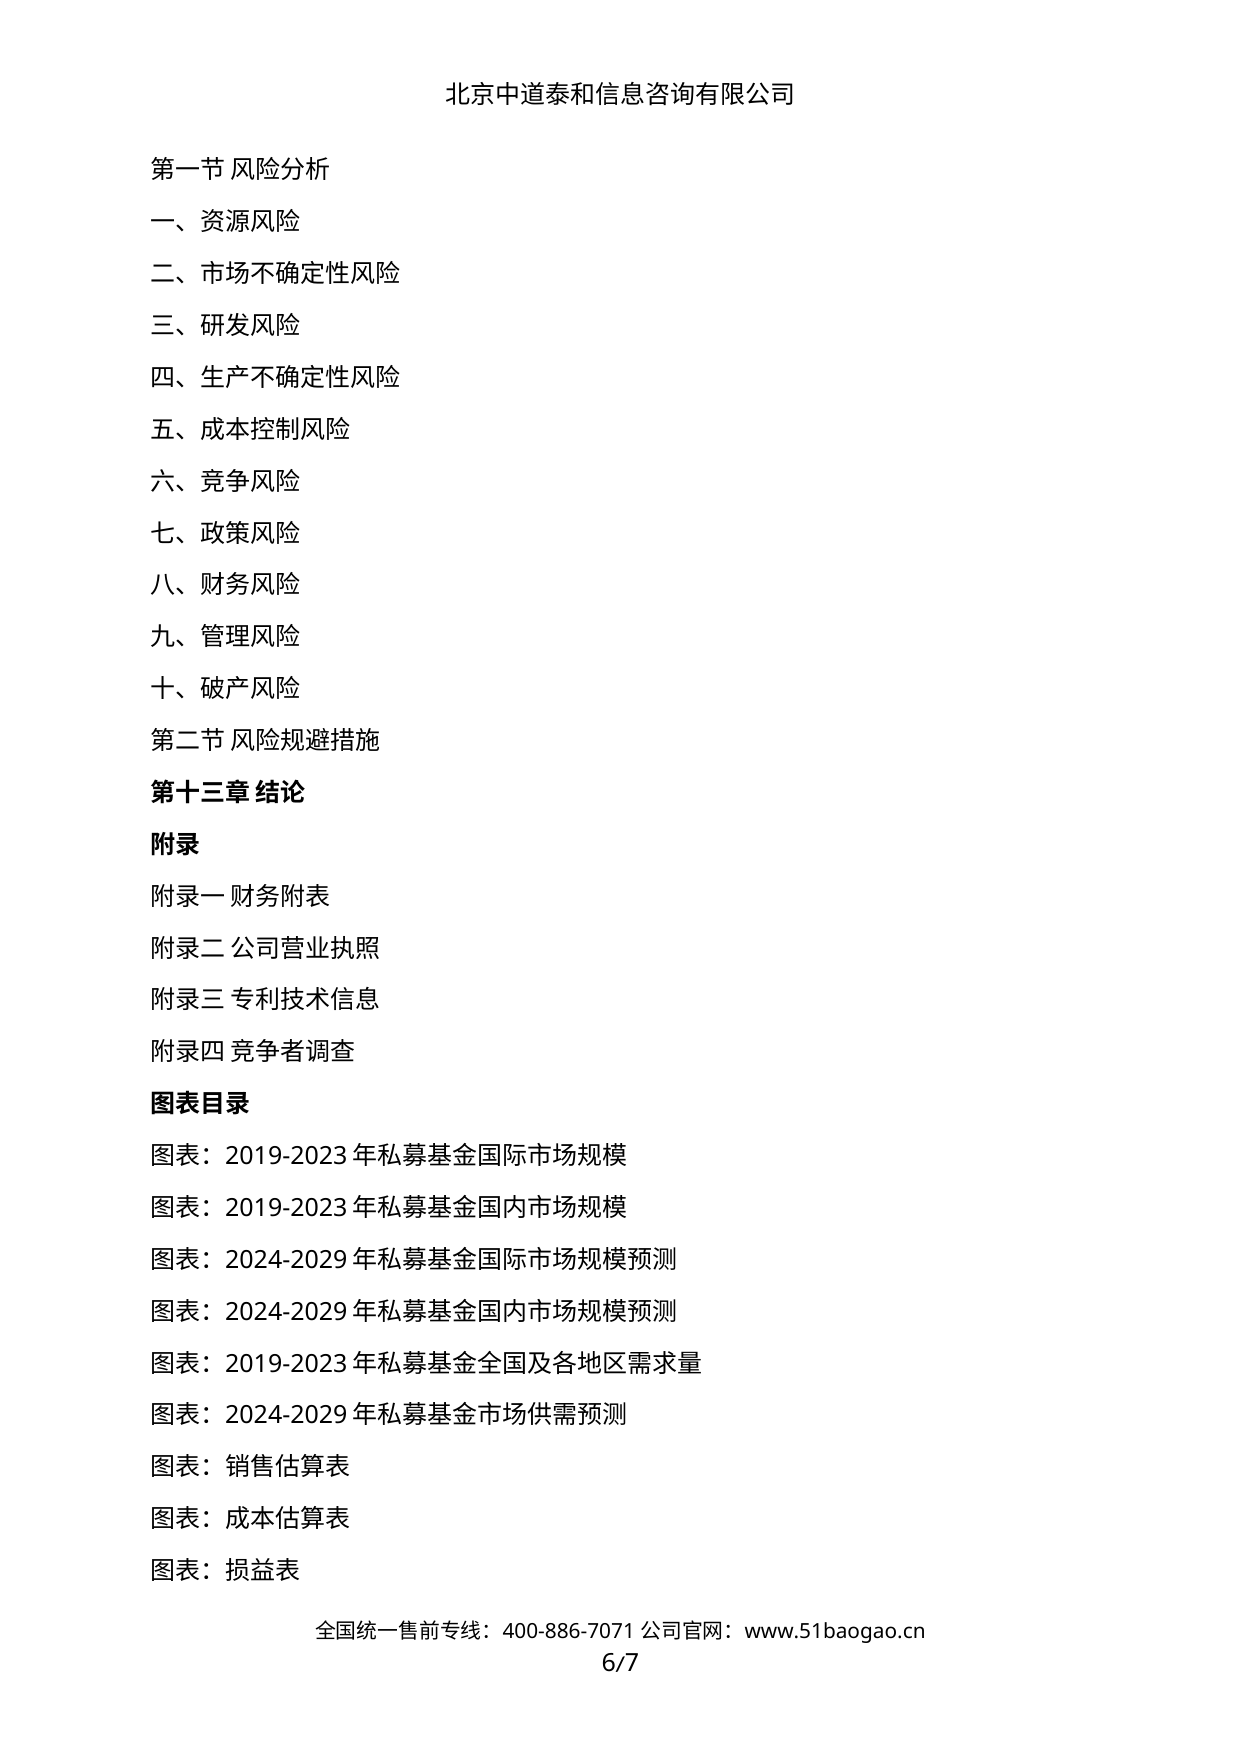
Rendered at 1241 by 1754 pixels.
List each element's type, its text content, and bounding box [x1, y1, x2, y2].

text 三、研发风险 [150, 306, 1090, 342]
text 附录 [150, 824, 1090, 861]
text 图表：损益表 [150, 1551, 1090, 1587]
text 第二节 风险规避措施 [150, 721, 1090, 757]
text 第一节 风险分析 [150, 150, 1090, 186]
text 图表：销售估算表 [150, 1447, 1090, 1483]
text 四、生产不确定性风险 [150, 357, 1090, 394]
text 图表目录 [150, 1084, 1090, 1120]
text 七、政策风险 [150, 513, 1090, 549]
text 附录四 竞争者调查 [150, 1032, 1090, 1068]
text 图表：2019-2023年私募基金国际市场规模 [150, 1136, 1090, 1172]
text 五、成本控制风险 [150, 409, 1090, 446]
text 图表：2019-2023年私募基金全国及各地区需求量 [150, 1343, 1090, 1379]
text 图表：2019-2023年私募基金国内市场规模 [150, 1187, 1090, 1224]
text 一、资源风险 [150, 202, 1090, 238]
text 附录三 专利技术信息 [150, 980, 1090, 1016]
text 八、财务风险 [150, 565, 1090, 601]
text 六、竞争风险 [150, 461, 1090, 497]
text 十、破产风险 [150, 669, 1090, 705]
text 图表：2024-2029年私募基金国内市场规模预测 [150, 1291, 1090, 1327]
text 附录二 公司营业执照 [150, 928, 1090, 964]
text 图表：成本估算表 [150, 1499, 1090, 1535]
text 附录一 财务附表 [150, 876, 1090, 912]
text 九、管理风险 [150, 617, 1090, 653]
text 第十三章 结论 [150, 772, 1090, 809]
text 图表：2024-2029年私募基金市场供需预测 [150, 1395, 1090, 1431]
text 二、市场不确定性风险 [150, 254, 1090, 290]
text 图表：2024-2029年私募基金国际市场规模预测 [150, 1239, 1090, 1276]
